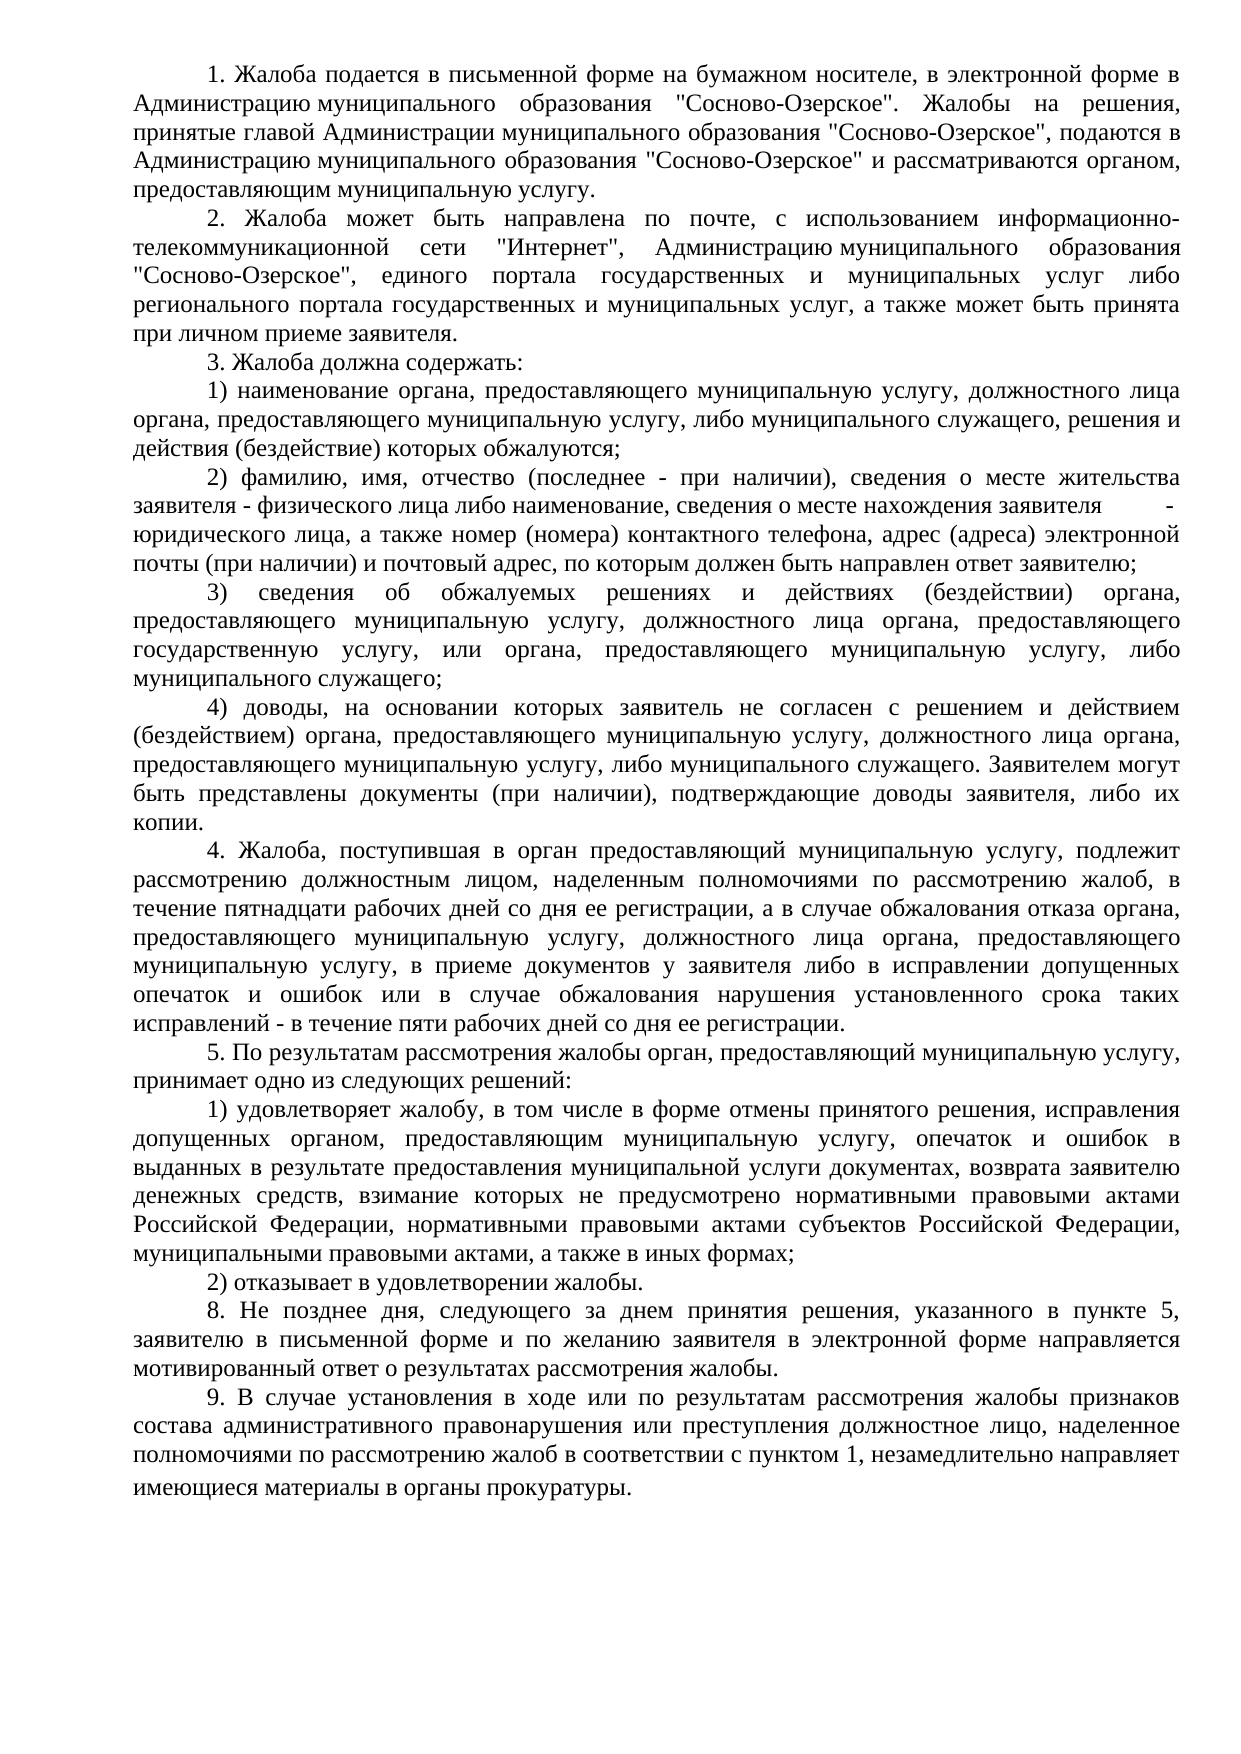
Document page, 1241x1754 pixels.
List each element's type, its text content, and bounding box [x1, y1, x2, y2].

text 4) доводы, на основании которых заявитель не согласен с решением и действием (бездействием) органа, предоставляющего муниципальную услугу, должностного лица органа, предоставляющего муниципальную услугу, либо муниципального служащего. Заявителем могут быть представлены документы (при наличии), подтверждающие доводы заявителя, либо их копии. [133, 692, 1181, 835]
text 5. По результатам рассмотрения жалобы орган, предоставляющий муниципальную услугу, принимает одно из следующих решений: [133, 1037, 1181, 1094]
text 2) фамилию, имя, отчество (последнее - при наличии), сведения о месте жительства заявителя - физического лица либо наименование, сведения о месте нахождения заявителя - юридического лица, а также номер (номера) контактного телефона, адрес (адреса) электронной почты (при наличии) и почтовый адрес, по которым должен быть направлен ответ заявителю; [133, 462, 1181, 577]
text 1. Жалоба подается в письменной форме на бумажном носителе, в электронной форме в Администрацию муниципального образования "Сосново-Озерское". Жалобы на решения, принятые главой Администрации муниципального образования "Сосново-Озерское", подаются в Администрацию муниципального образования "Сосново-Озерское" и рассматриваются органом, предоставляющим муниципальную услугу. [133, 59, 1181, 203]
text 1) наименование органа, предоставляющего муниципальную услугу, должностного лица органа, предоставляющего муниципальную услугу, либо муниципального служащего, решения и действия (бездействие) которых обжалуются; [133, 375, 1181, 462]
text 4. Жалоба, поступившая в орган предоставляющий муниципальную услугу, подлежит рассмотрению должностным лицом, наделенным полномочиями по рассмотрению жалоб, в течение пятнадцати рабочих дней со дня ее регистрации, а в случае обжалования отказа органа, предоставляющего муниципальную услугу, должностного лица органа, предоставляющего муниципальную услугу, в приеме документов у заявителя либо в исправлении допущенных опечаток и ошибок или в случае обжалования нарушения установленного срока таких исправлений - в течение пяти рабочих дней со дня ее регистрации. [133, 835, 1181, 1037]
text 3. Жалоба должна содержать: [133, 347, 1181, 375]
text 8. Не позднее дня, следующего за днем принятия решения, указанного в пункте 5, заявителю в письменной форме и по желанию заявителя в электронной форме направляется мотивированный ответ о результатах рассмотрения жалобы. [133, 1295, 1181, 1382]
text 2. Жалоба может быть направлена по почте, с использованием информационно-телекоммуникационной сети "Интернет", Администрацию муниципального образования "Сосново-Озерское", единого портала государственных и муниципальных услуг либо регионального портала государственных и муниципальных услуг, а также может быть принята при личном приеме заявителя. [133, 203, 1181, 347]
text 1) удовлетворяет жалобу, в том числе в форме отмены принятого решения, исправления допущенных органом, предоставляющим муниципальную услугу, опечаток и ошибок в выданных в результате предоставления муниципальной услуги документах, возврата заявителю денежных средств, взимание которых не предусмотрено нормативными правовыми актами Российской Федерации, нормативными правовыми актами субъектов Российской Федерации, муниципальными правовыми актами, а также в иных формах; [133, 1094, 1181, 1267]
text 3) сведения об обжалуемых решениях и действиях (бездействии) органа, предоставляющего муниципальную услугу, должностного лица органа, предоставляющего государственную услугу, или органа, предоставляющего муниципальную услугу, либо муниципального служащего; [133, 577, 1181, 692]
text 9. В случае установления в ходе или по результатам рассмотрения жалобы признаков состава административного правонарушения или преступления должностное лицо, наделенное полномочиями по рассмотрению жалоб в соответствии с пунктом 1, незамедлительно направляет имеющиеся материалы в органы прокуратуры. [133, 1382, 1181, 1501]
text 2) отказывает в удовлетворении жалобы. [133, 1267, 1181, 1295]
